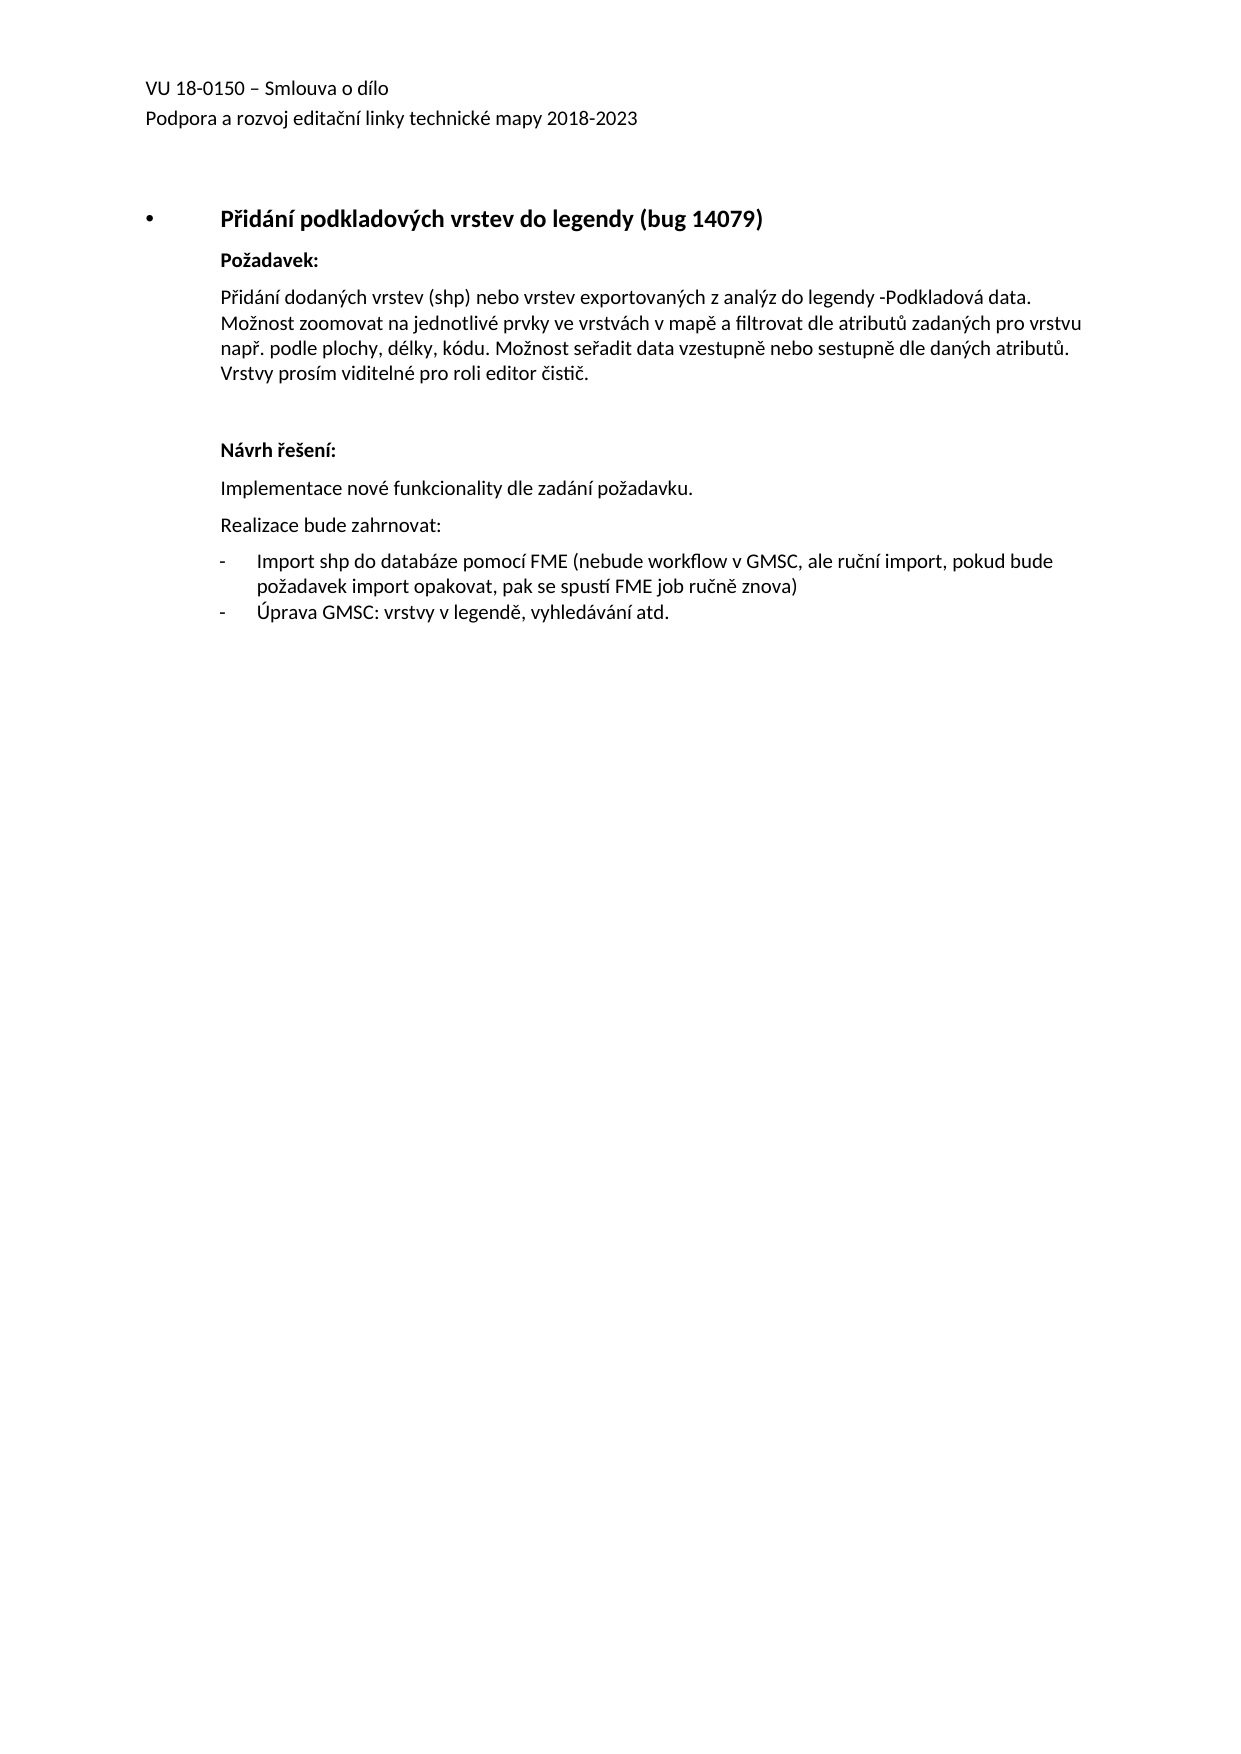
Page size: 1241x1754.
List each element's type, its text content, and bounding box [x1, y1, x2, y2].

text Návrh řešení: [220, 441, 1188, 462]
text • Přidání podkladových vrstev do legendy (bug 14079) [145, 202, 1188, 234]
text Realizace bude zahrnovat: [220, 516, 1188, 536]
text požadavek import opakovat, pak se spustí FME job ručně znova) - Úprava GMSC: vrstvy v legendě, vyhledávání atd. [219, 574, 1069, 624]
text VU 18-0150 – Smlouva o dílo [145, 79, 1188, 100]
text Podpora a rozvoj editační linky technické mapy 2018-2023 [145, 108, 1188, 129]
text Implementace nové funkcionality dle zadání požadavku. [220, 478, 1188, 499]
text Přidání dodaných vrstev (shp) nebo vrstev exportovaných z analýz do legendy -Podkladová data. Možnost zoomovat na jednotlivé prvky ve vrstvách v mapě a filtrovat dle atributů zadaných pro vrstvu např. podle plochy, délky, kódu. Možnost seřadit data vzestupně nebo sestupně dle daných atributů. Vrstvy prosím viditelné pro roli editor čistič. [220, 284, 1096, 386]
text - Import shp do databáze pomocí FME (nebude workflow v GMSC, ale ruční import, pokud bude [219, 549, 1188, 573]
text Požadavek: [220, 251, 1188, 271]
